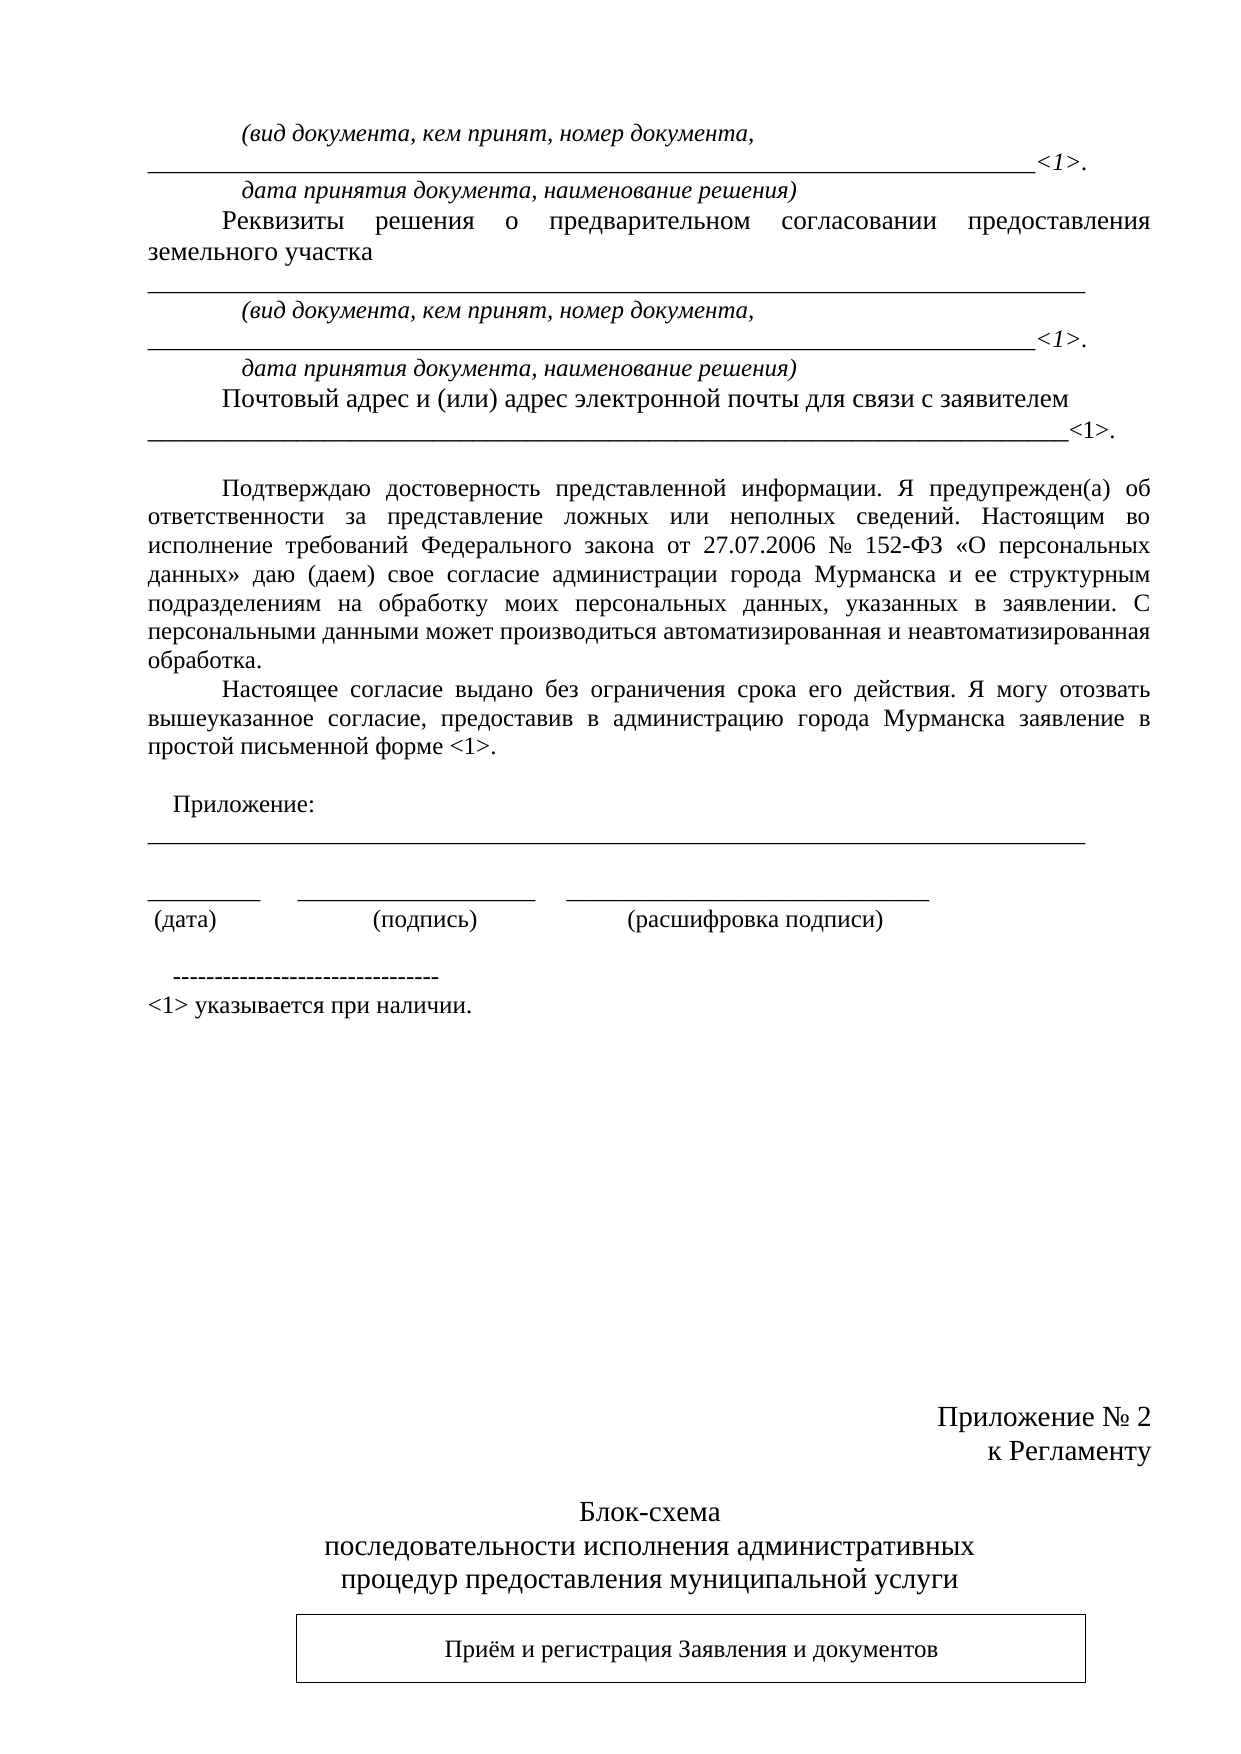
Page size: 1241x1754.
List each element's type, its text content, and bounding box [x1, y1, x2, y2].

text (дата) (подпись) (расшифровка подписи) [148, 904, 1152, 933]
text Приложение: [148, 789, 1152, 818]
text к Регламенту [148, 1433, 1152, 1466]
text дата принятия документа, наименование решения) [148, 353, 1152, 382]
text -------------------------------- [148, 961, 1152, 990]
text ___________________________________________________________________________ [148, 267, 1152, 295]
text _________ ___________________ _____________________________ [148, 875, 1152, 904]
text _______________________________________________________________________<1>. [148, 147, 1152, 176]
text Подтверждаю достоверность представленной информации. Я предупрежден(а) об ответственности за представление ложных или неполных сведений. Настоящим во исполнение требований Федерального закона от 27.07.2006 № 152-ФЗ «О персональных данных» даю (даем) свое согласие администрации города Мурманска и ее структурным подразделениям на обработку моих персональных данных, указанных в заявлении. С персональными данными может производиться автоматизированная и неавтоматизированная обработка. [148, 473, 1152, 674]
text (вид документа, кем принят, номер документа, [148, 118, 1152, 147]
text (вид документа, кем принят, номер документа, [148, 295, 1152, 324]
text ____________________________________________________________________<1>. [148, 413, 1152, 444]
title Блок-схема [148, 1494, 1152, 1528]
text Приложение № 2 [148, 1399, 1152, 1433]
text _______________________________________________________________________<1>. [148, 324, 1152, 353]
text ___________________________________________________________________________ [148, 818, 1152, 846]
title последовательности исполнения административных [148, 1528, 1152, 1562]
text Настоящее согласие выдано без ограничения срока его действия. Я могу отозвать вышеуказанное согласие, предоставив в администрацию города Мурманска заявление в простой письменной форме <1>. [148, 674, 1152, 760]
title процедур предоставления муниципальной услуги [148, 1562, 1152, 1595]
text Реквизиты решения о предварительном согласовании предоставления земельного участка [148, 204, 1152, 267]
text <1> указывается при наличии. [148, 990, 1152, 1019]
text Почтовый адрес и (или) адрес электронной почты для связи с заявителем [148, 382, 1152, 413]
text дата принятия документа, наименование решения) [148, 176, 1152, 204]
